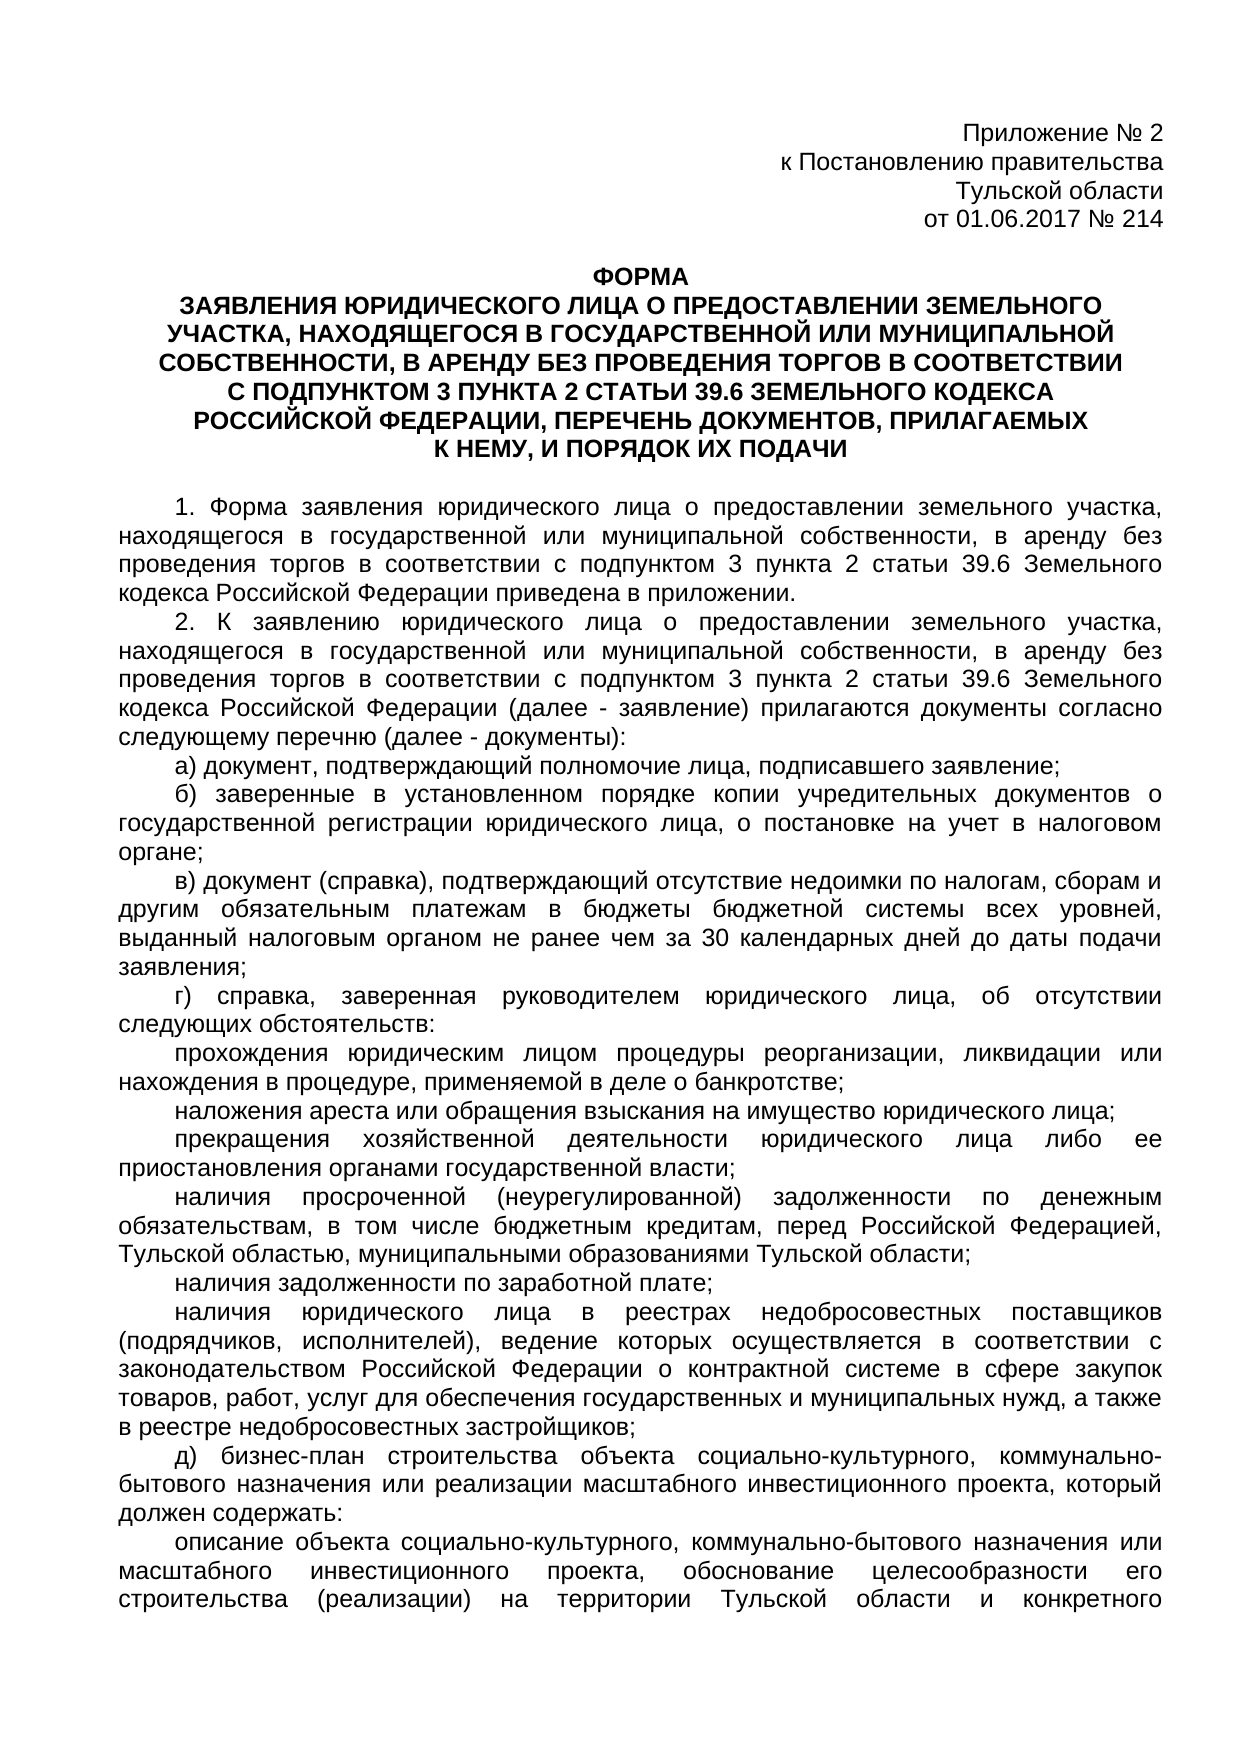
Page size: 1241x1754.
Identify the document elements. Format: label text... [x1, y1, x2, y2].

title РОССИЙСКОЙ ФЕДЕРАЦИИ, ПЕРЕЧЕНЬ ДОКУМЕНТОВ, ПРИЛАГАЕМЫХ [118, 406, 1163, 434]
title С ПОДПУНКТОМ 3 ПУНКТА 2 СТАТЬИ 39.6 ЗЕМЕЛЬНОГО КОДЕКСА [118, 377, 1163, 406]
text от 01.06.2017 № 214 [118, 204, 1163, 233]
text д) бизнес-план строительства объекта социально-культурного, коммунально-бытового назначения или реализации масштабного инвестиционного проекта, который должен содержать: [118, 1441, 1163, 1527]
text а) документ, подтверждающий полномочие лица, подписавшего заявление; [118, 751, 1163, 779]
title УЧАСТКА, НАХОДЯЩЕГОСЯ В ГОСУДАРСТВЕННОЙ ИЛИ МУНИЦИПАЛЬНОЙ [118, 319, 1163, 348]
text наличия юридического лица в реестрах недобросовестных поставщиков (подрядчиков, исполнителей), ведение которых осуществляется в соответствии с законодательством Российской Федерации о контрактной системе в сфере закупок товаров, работ, услуг для обеспечения государственных и муниципальных нужд, а также в реестре недобросовестных застройщиков; [118, 1297, 1163, 1441]
text Тульской области [118, 176, 1163, 204]
text г) справка, заверенная руководителем юридического лица, об отсутствии следующих обстоятельств: [118, 981, 1163, 1038]
text в) документ (справка), подтверждающий отсутствие недоимки по налогам, сборам и другим обязательным платежам в бюджеты бюджетной системы всех уровней, выданный налоговым органом не ранее чем за 30 календарных дней до даты подачи заявления; [118, 866, 1163, 981]
text прекращения хозяйственной деятельности юридического лица либо ее приостановления органами государственной власти; [118, 1124, 1163, 1182]
text б) заверенные в установленном порядке копии учредительных документов о государственной регистрации юридического лица, о постановке на учет в налоговом органе; [118, 779, 1163, 866]
text наложения ареста или обращения взыскания на имущество юридического лица; [118, 1096, 1163, 1124]
title К НЕМУ, И ПОРЯДОК ИХ ПОДАЧИ [118, 434, 1163, 463]
text наличия просроченной (неурегулированной) задолженности по денежным обязательствам, в том числе бюджетным кредитам, перед Российской Федерацией, Тульской областью, муниципальными образованиями Тульской области; [118, 1182, 1163, 1268]
text прохождения юридическим лицом процедуры реорганизации, ликвидации или нахождения в процедуре, применяемой в деле о банкротстве; [118, 1038, 1163, 1096]
text наличия задолженности по заработной плате; [118, 1268, 1163, 1297]
text к Постановлению правительства [118, 147, 1163, 176]
text 2. К заявлению юридического лица о предоставлении земельного участка, находящегося в государственной или муниципальной собственности, в аренду без проведения торгов в соответствии с подпунктом 3 пункта 2 статьи 39.6 Земельного кодекса Российской Федерации (далее - заявление) прилагаются документы согласно следующему перечню (далее - документы): [118, 607, 1163, 751]
title ЗАЯВЛЕНИЯ ЮРИДИЧЕСКОГО ЛИЦА О ПРЕДОСТАВЛЕНИИ ЗЕМЕЛЬНОГО [118, 291, 1163, 319]
title ФОРМА [118, 262, 1163, 291]
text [118, 1527, 1163, 1613]
text 1. Форма заявления юридического лица о предоставлении земельного участка, находящегося в государственной или муниципальной собственности, в аренду без проведения торгов в соответствии с подпунктом 3 пункта 2 статьи 39.6 Земельного кодекса Российской Федерации приведена в приложении. [118, 492, 1163, 607]
text Приложение № 2 [118, 118, 1163, 147]
title СОБСТВЕННОСТИ, В АРЕНДУ БЕЗ ПРОВЕДЕНИЯ ТОРГОВ В СООТВЕТСТВИИ [118, 348, 1163, 377]
